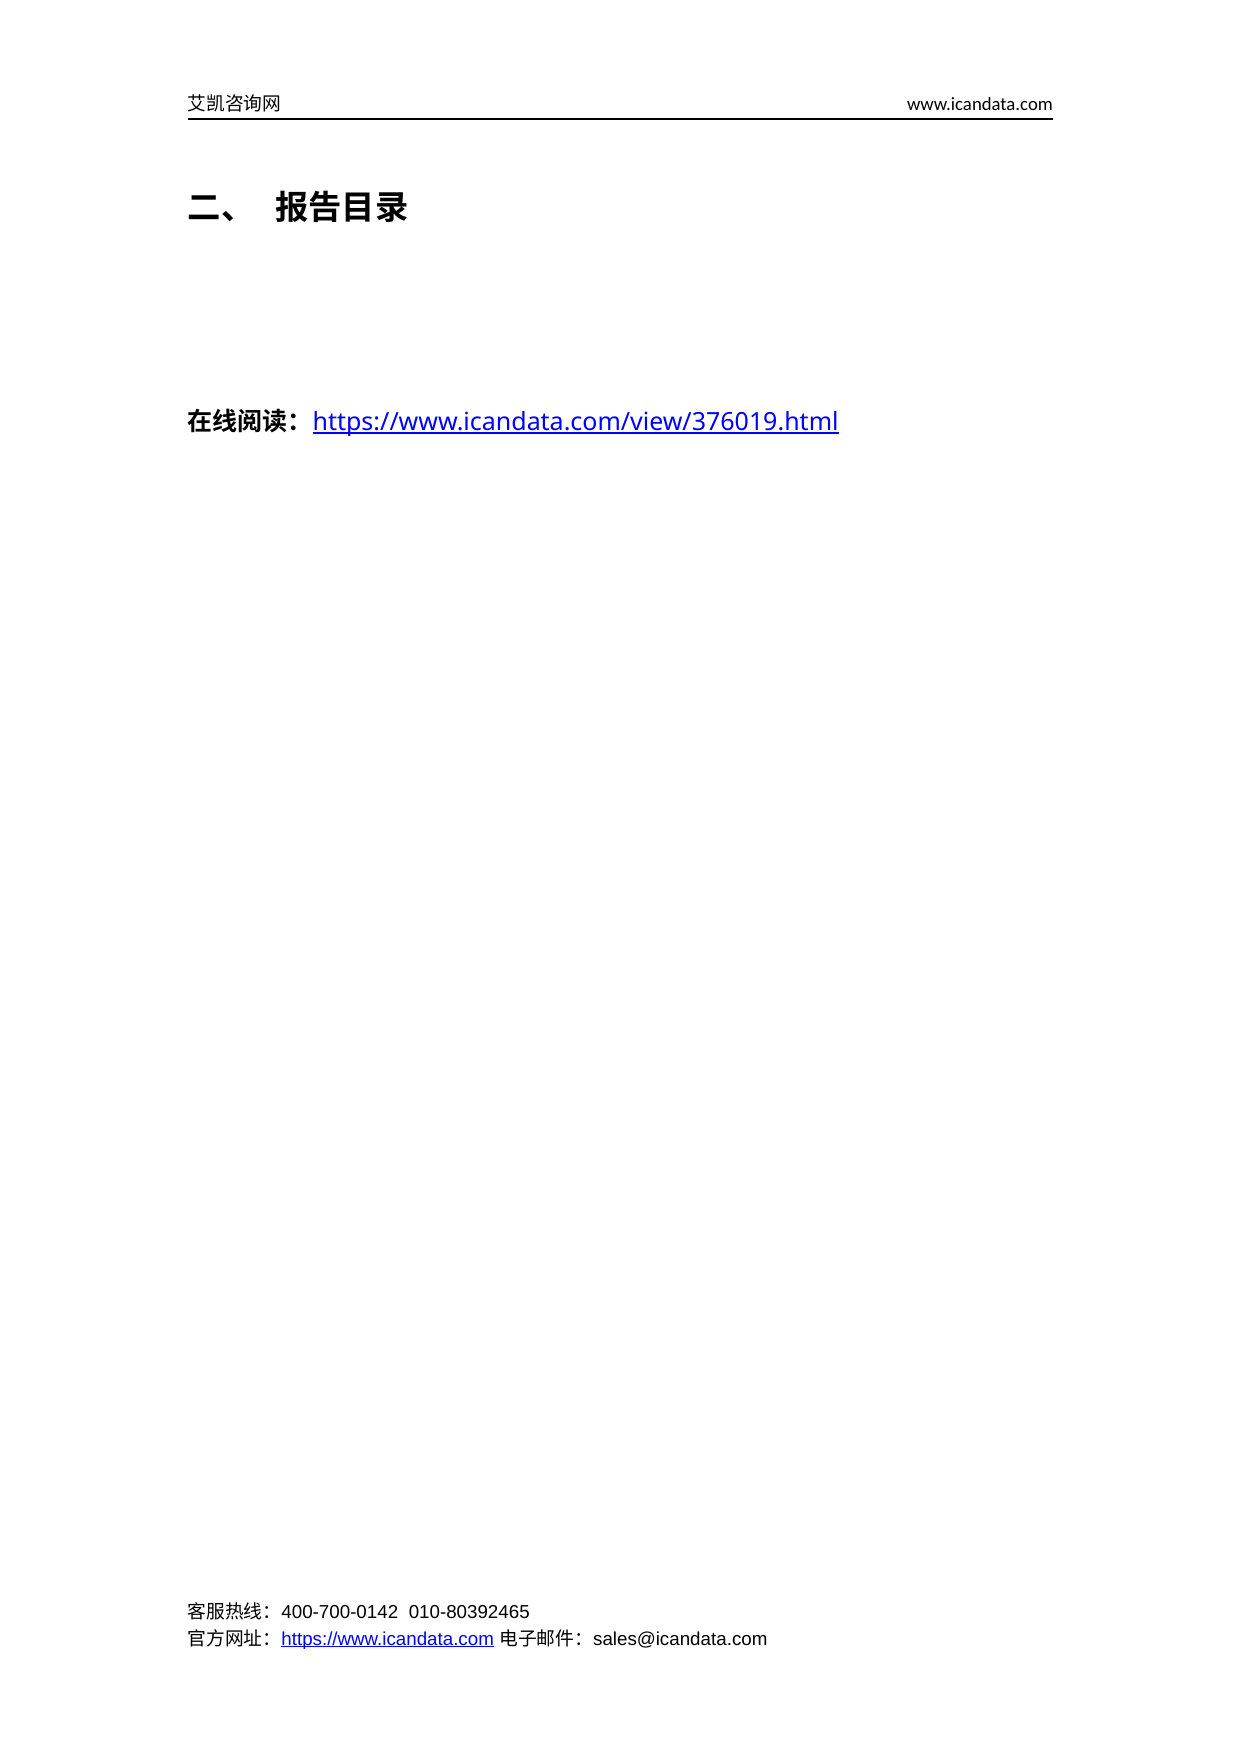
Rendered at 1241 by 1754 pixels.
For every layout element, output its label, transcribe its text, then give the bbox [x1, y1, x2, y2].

subtitle 报告目录 [187, 172, 1053, 237]
text 在线阅读：https://www.icandata.com/view/376019.html [187, 387, 1053, 452]
